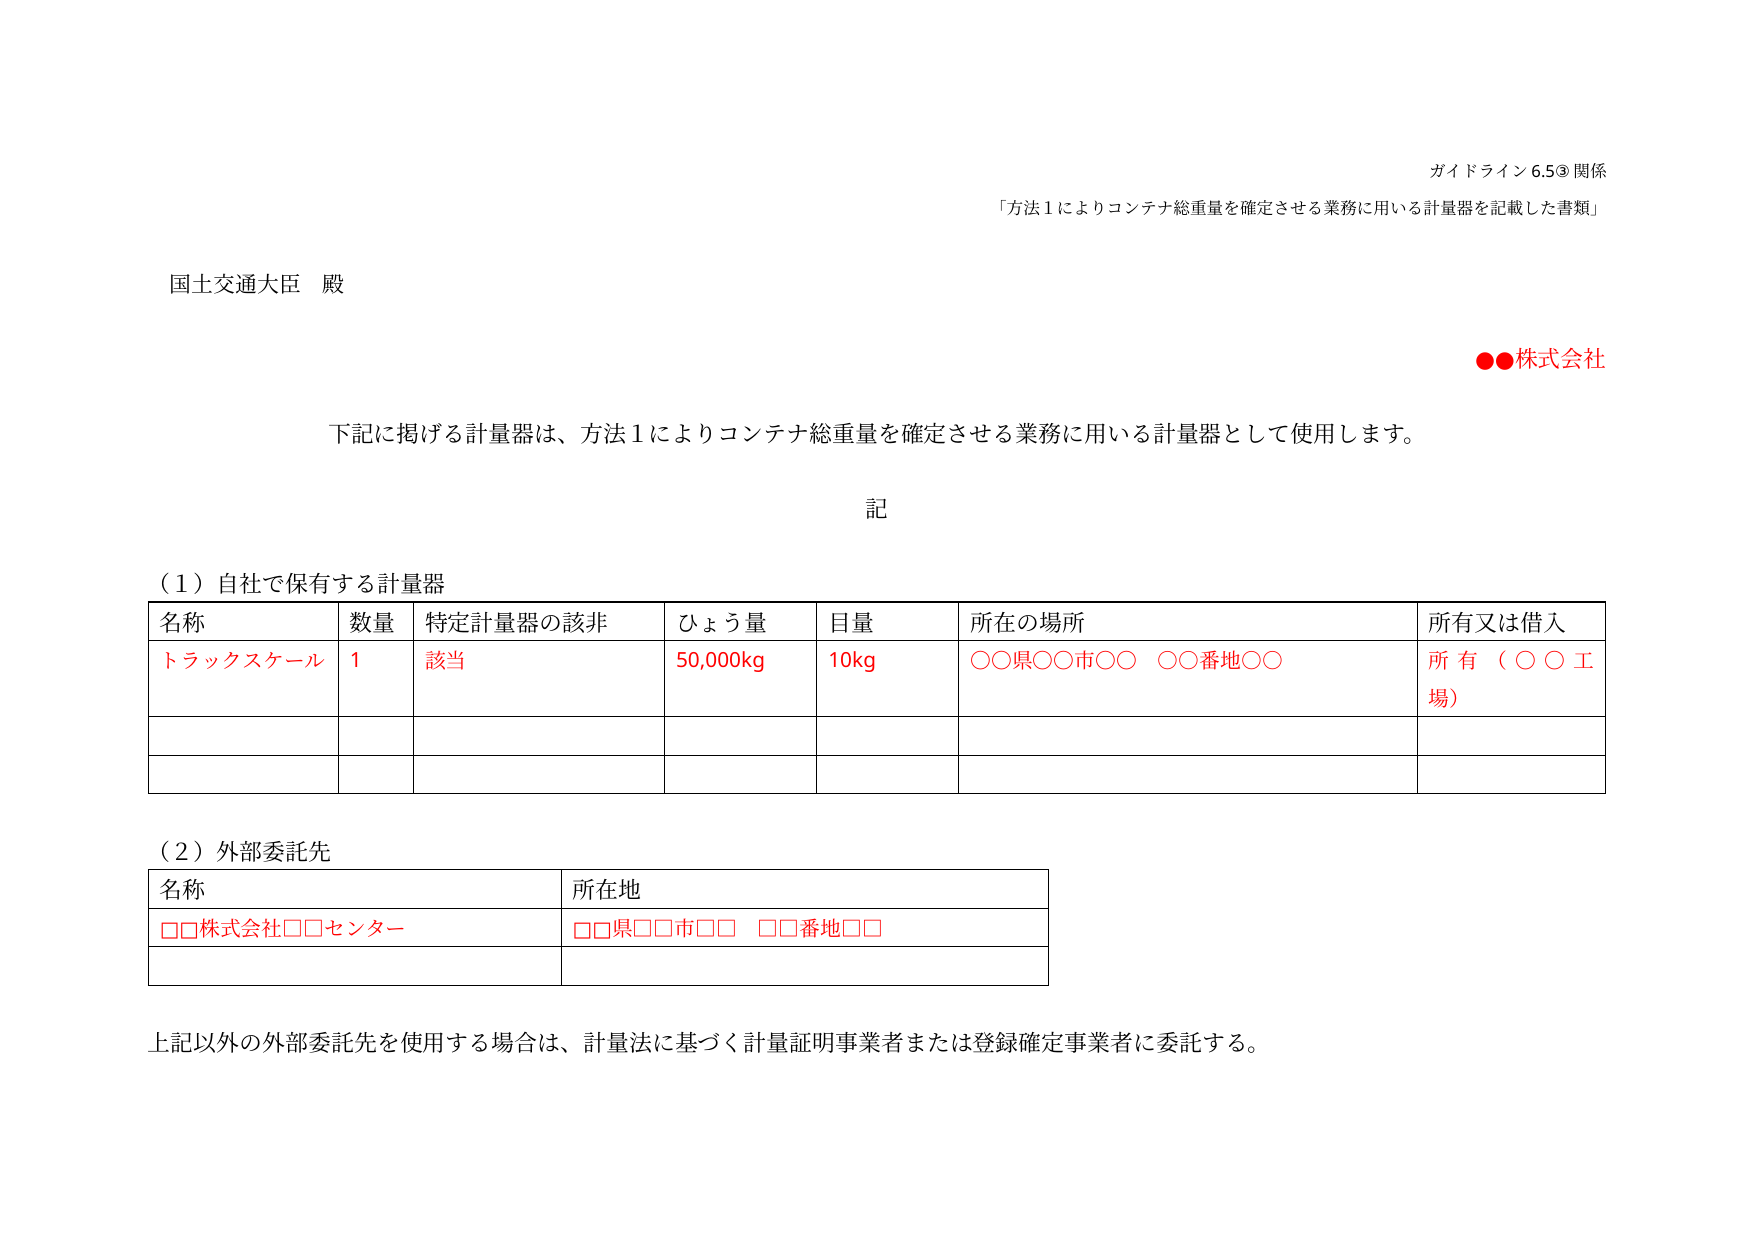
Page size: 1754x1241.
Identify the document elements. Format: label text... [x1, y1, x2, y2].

text 下記に掲げる計量器は、方法１によりコンテナ総重量を確定させる業務に用いる計量器として使用します。 [148, 414, 1606, 451]
table_header 所在地 [562, 870, 1048, 908]
table_cell [339, 756, 413, 793]
table_cell [149, 756, 338, 793]
text ガイドライン6.5③関係 [148, 151, 1606, 189]
table_cell [817, 756, 958, 793]
table_header 数量 [339, 603, 413, 640]
table_cell [414, 756, 664, 793]
table_cell 〇〇県〇〇市〇〇 ○○番地○○ [959, 641, 1417, 716]
table_cell [665, 756, 816, 793]
table_cell [959, 717, 1417, 754]
table_cell [665, 717, 816, 754]
table_cell [1418, 717, 1605, 754]
table_cell [959, 756, 1417, 793]
text 上記以外の外部委託先を使用する場合は、計量法に基づく計量証明事業者または登録確定事業者に委託する。 [148, 1023, 1606, 1061]
table_cell [1418, 756, 1605, 793]
table_header 所在の場所 [959, 603, 1417, 640]
text （１）自社で保有する計量器 [148, 564, 1606, 601]
table_cell [149, 717, 338, 754]
table_cell [149, 947, 561, 985]
table_cell 1 [339, 641, 413, 716]
table_header ひょう量 [665, 603, 816, 640]
table_cell □□県□□市□□ □□番地□□ [562, 909, 1048, 946]
table_cell トラックスケール [149, 641, 338, 716]
table_header 特定計量器の該非 [414, 603, 664, 640]
text ●●株式会社 [148, 339, 1606, 376]
table_cell [562, 947, 1048, 985]
table_cell □□株式会社□□センター [149, 909, 561, 946]
table_header 名称 [149, 870, 561, 908]
table_cell 10kg [817, 641, 958, 716]
table_header 目量 [817, 603, 958, 640]
table_cell 該当 [414, 641, 664, 716]
table_cell 50,000kg [665, 641, 816, 716]
table_cell [339, 717, 413, 754]
text 「方法１によりコンテナ総重量を確定させる業務に用いる計量器を記載した書類」 [148, 189, 1606, 226]
table_cell 所有（〇〇工場） [1418, 641, 1605, 716]
text 記 [148, 489, 1606, 526]
table_cell [414, 717, 664, 754]
table_header 所有又は借入 [1418, 603, 1605, 640]
table_cell [817, 717, 958, 754]
table_header 名称 [149, 603, 338, 640]
text 国土交通大臣 殿 [148, 264, 1606, 301]
text （２）外部委託先 [148, 832, 1606, 869]
